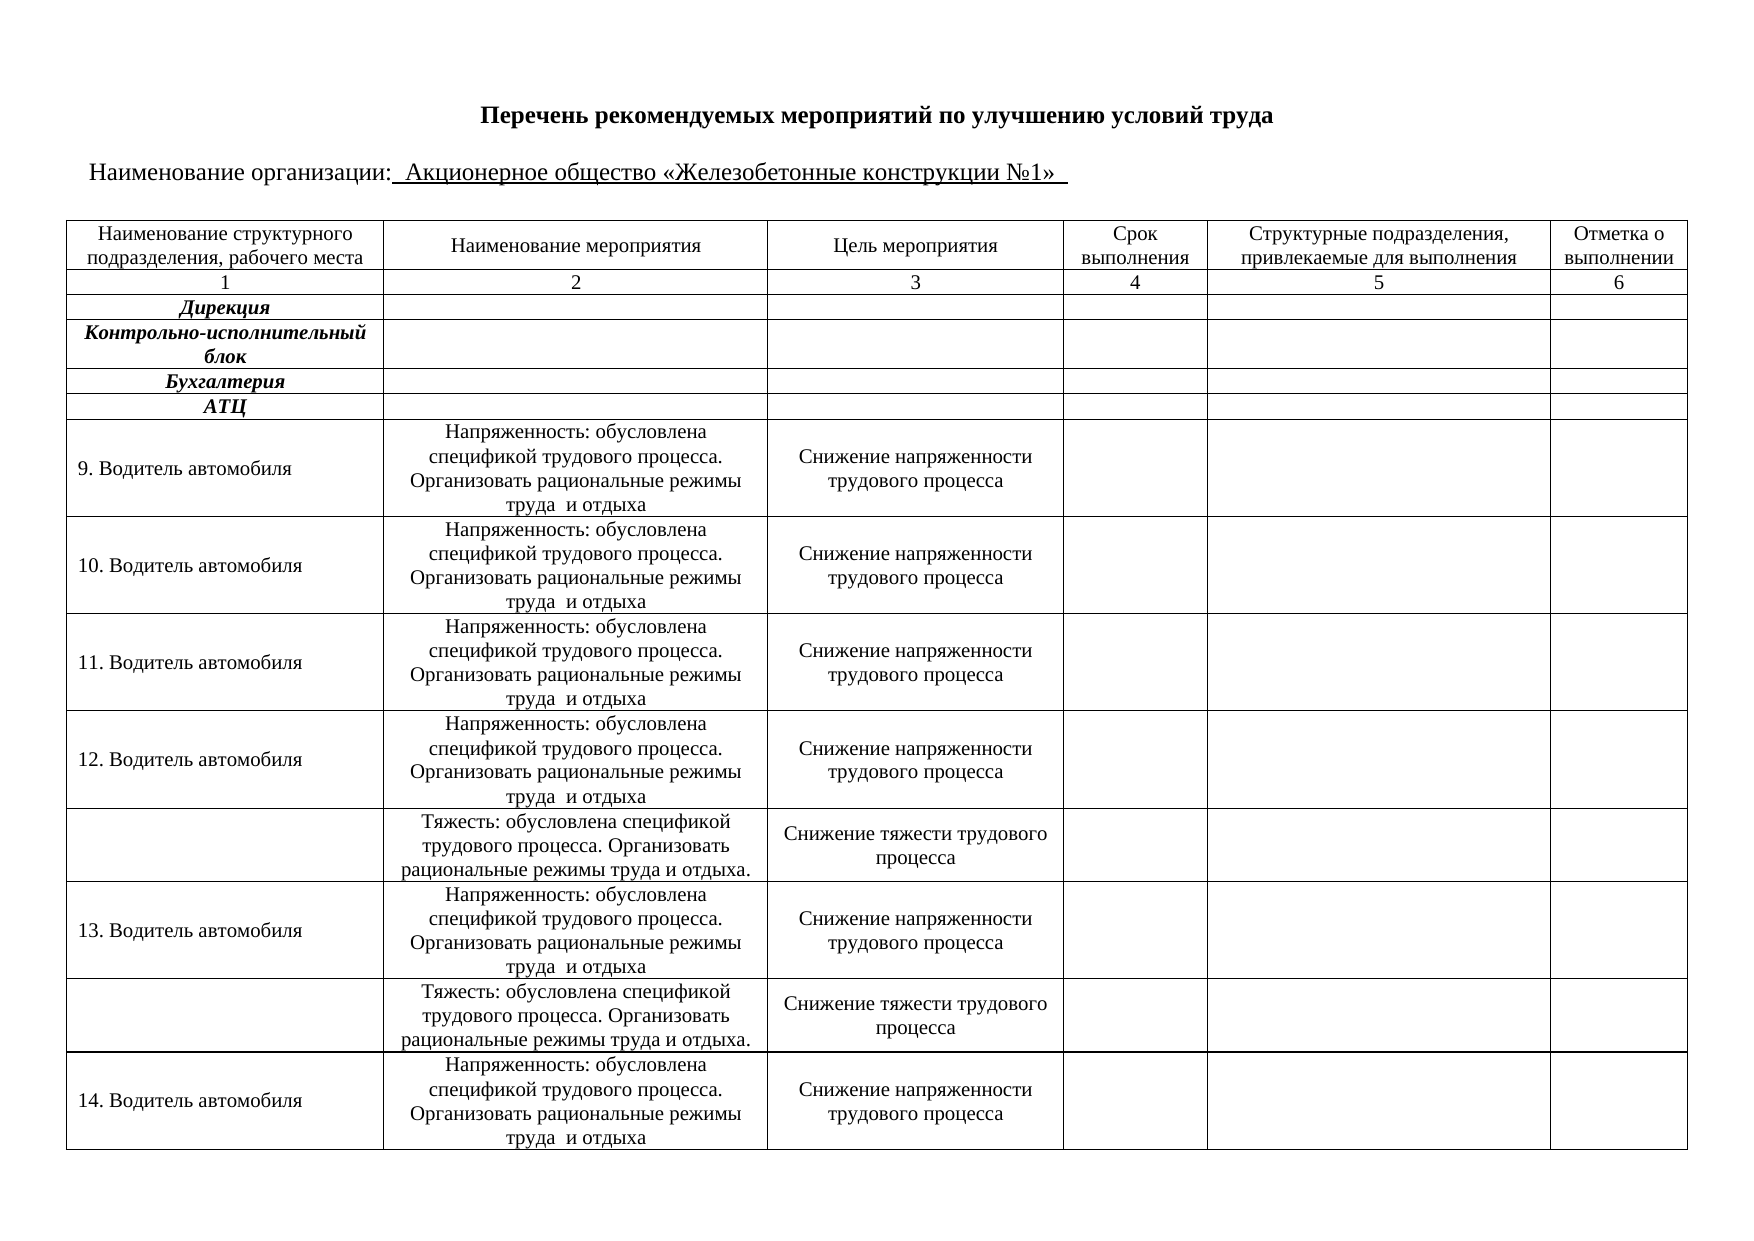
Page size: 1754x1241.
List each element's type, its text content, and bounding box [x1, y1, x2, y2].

table_cell [1551, 614, 1687, 710]
table_cell [768, 320, 1063, 368]
table_cell 12. Водитель автомобиля [67, 711, 383, 808]
table_cell [1064, 517, 1207, 613]
table_cell 5 [1208, 270, 1550, 294]
table_cell [1551, 394, 1687, 418]
table_cell [1208, 320, 1550, 368]
table_cell 2 [384, 270, 767, 294]
table_cell Снижение напряженности трудового процесса [768, 420, 1063, 516]
table_cell [1064, 295, 1207, 319]
table_cell [768, 369, 1063, 393]
table_header Структурные подразделения, привлекаемые для выполнения [1208, 221, 1550, 269]
table_cell [768, 394, 1063, 418]
table_header Наименование мероприятия [384, 221, 767, 269]
table_cell Напряженность: обусловлена спецификой трудового процесса. Организовать рациональные режимы труда и отдыха [384, 614, 767, 710]
table_cell [1551, 882, 1687, 978]
table_cell Дирекция [67, 295, 383, 319]
table_cell 9. Водитель автомобиля [67, 420, 383, 516]
table_cell Бухгалтерия [67, 369, 383, 393]
table_cell [67, 979, 383, 1051]
table_cell [1064, 420, 1207, 516]
table_cell [1064, 809, 1207, 881]
table_cell Напряженность: обусловлена спецификой трудового процесса. Организовать рациональные режимы труда и отдыха [384, 711, 767, 808]
table_cell [1208, 295, 1550, 319]
table_cell [1208, 1053, 1550, 1149]
table_cell [1064, 882, 1207, 978]
table_cell Тяжесть: обусловлена спецификой трудового процесса. Организовать рациональные режимы труда и отдыха. [384, 979, 767, 1051]
table_cell [1064, 320, 1207, 368]
table_cell Снижение напряженности трудового процесса [768, 614, 1063, 710]
table_cell [1208, 420, 1550, 516]
table_cell Напряженность: обусловлена спецификой трудового процесса. Организовать рациональные режимы труда и отдыха [384, 517, 767, 613]
table_cell 4 [1064, 270, 1207, 294]
table_cell [1551, 369, 1687, 393]
table_cell [1208, 882, 1550, 978]
table_cell [1551, 295, 1687, 319]
table_cell Снижение напряженности трудового процесса [768, 711, 1063, 808]
table_header Отметка о выполнении [1551, 221, 1687, 269]
table_cell 11. Водитель автомобиля [67, 614, 383, 710]
table_cell [67, 809, 383, 881]
table_cell Напряженность: обусловлена спецификой трудового процесса. Организовать рациональные режимы труда и отдыха [384, 882, 767, 978]
table_cell Снижение тяжести трудового процесса [768, 809, 1063, 881]
table_cell [1064, 711, 1207, 808]
table_cell [1208, 614, 1550, 710]
table_cell [1551, 979, 1687, 1051]
table_cell [1208, 369, 1550, 393]
table_cell Снижение тяжести трудового процесса [768, 979, 1063, 1051]
table_cell [1551, 420, 1687, 516]
table_cell [384, 320, 767, 368]
table_cell [1064, 394, 1207, 418]
table_cell 3 [768, 270, 1063, 294]
text Перечень рекомендуемых мероприятий по улучшению условий труда [89, 100, 1665, 129]
table_cell [1064, 369, 1207, 393]
table_cell [1064, 614, 1207, 710]
table_cell 14. Водитель автомобиля [67, 1053, 383, 1149]
table_cell [1208, 517, 1550, 613]
table_cell [1551, 517, 1687, 613]
text Наименование организации: [89, 157, 1665, 186]
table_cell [384, 1053, 767, 1149]
table_cell 10. Водитель автомобиля [67, 517, 383, 613]
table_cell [768, 1053, 1063, 1149]
table_cell [384, 394, 767, 418]
table_cell [384, 295, 767, 319]
table_cell Напряженность: обусловлена спецификой трудового процесса. Организовать рациональные режимы труда и отдыха [384, 420, 767, 516]
table_cell Снижение напряженности трудового процесса [768, 882, 1063, 978]
table_cell Снижение напряженности трудового процесса [768, 517, 1063, 613]
table_cell [1208, 711, 1550, 808]
table_cell Контрольно-исполнительный блок [67, 320, 383, 368]
table_header Срок выполнения [1064, 221, 1207, 269]
table_cell 13. Водитель автомобиля [67, 882, 383, 978]
table_cell [384, 369, 767, 393]
table_cell [1551, 711, 1687, 808]
table_cell [1208, 979, 1550, 1051]
table_cell [1064, 979, 1207, 1051]
table_cell [1064, 1053, 1207, 1149]
table_cell 6 [1551, 270, 1687, 294]
table_header Наименование структурного подразделения, рабочего места [67, 221, 383, 269]
table_cell [1551, 1053, 1687, 1149]
table_cell [1551, 809, 1687, 881]
table_cell [1208, 394, 1550, 418]
table_cell 1 [67, 270, 383, 294]
table_cell Тяжесть: обусловлена спецификой трудового процесса. Организовать рациональные режимы труда и отдыха. [384, 809, 767, 881]
table_header Цель мероприятия [768, 221, 1063, 269]
table_cell АТЦ [67, 394, 383, 418]
table_cell [1208, 809, 1550, 881]
table_cell [768, 295, 1063, 319]
table_cell [1551, 320, 1687, 368]
